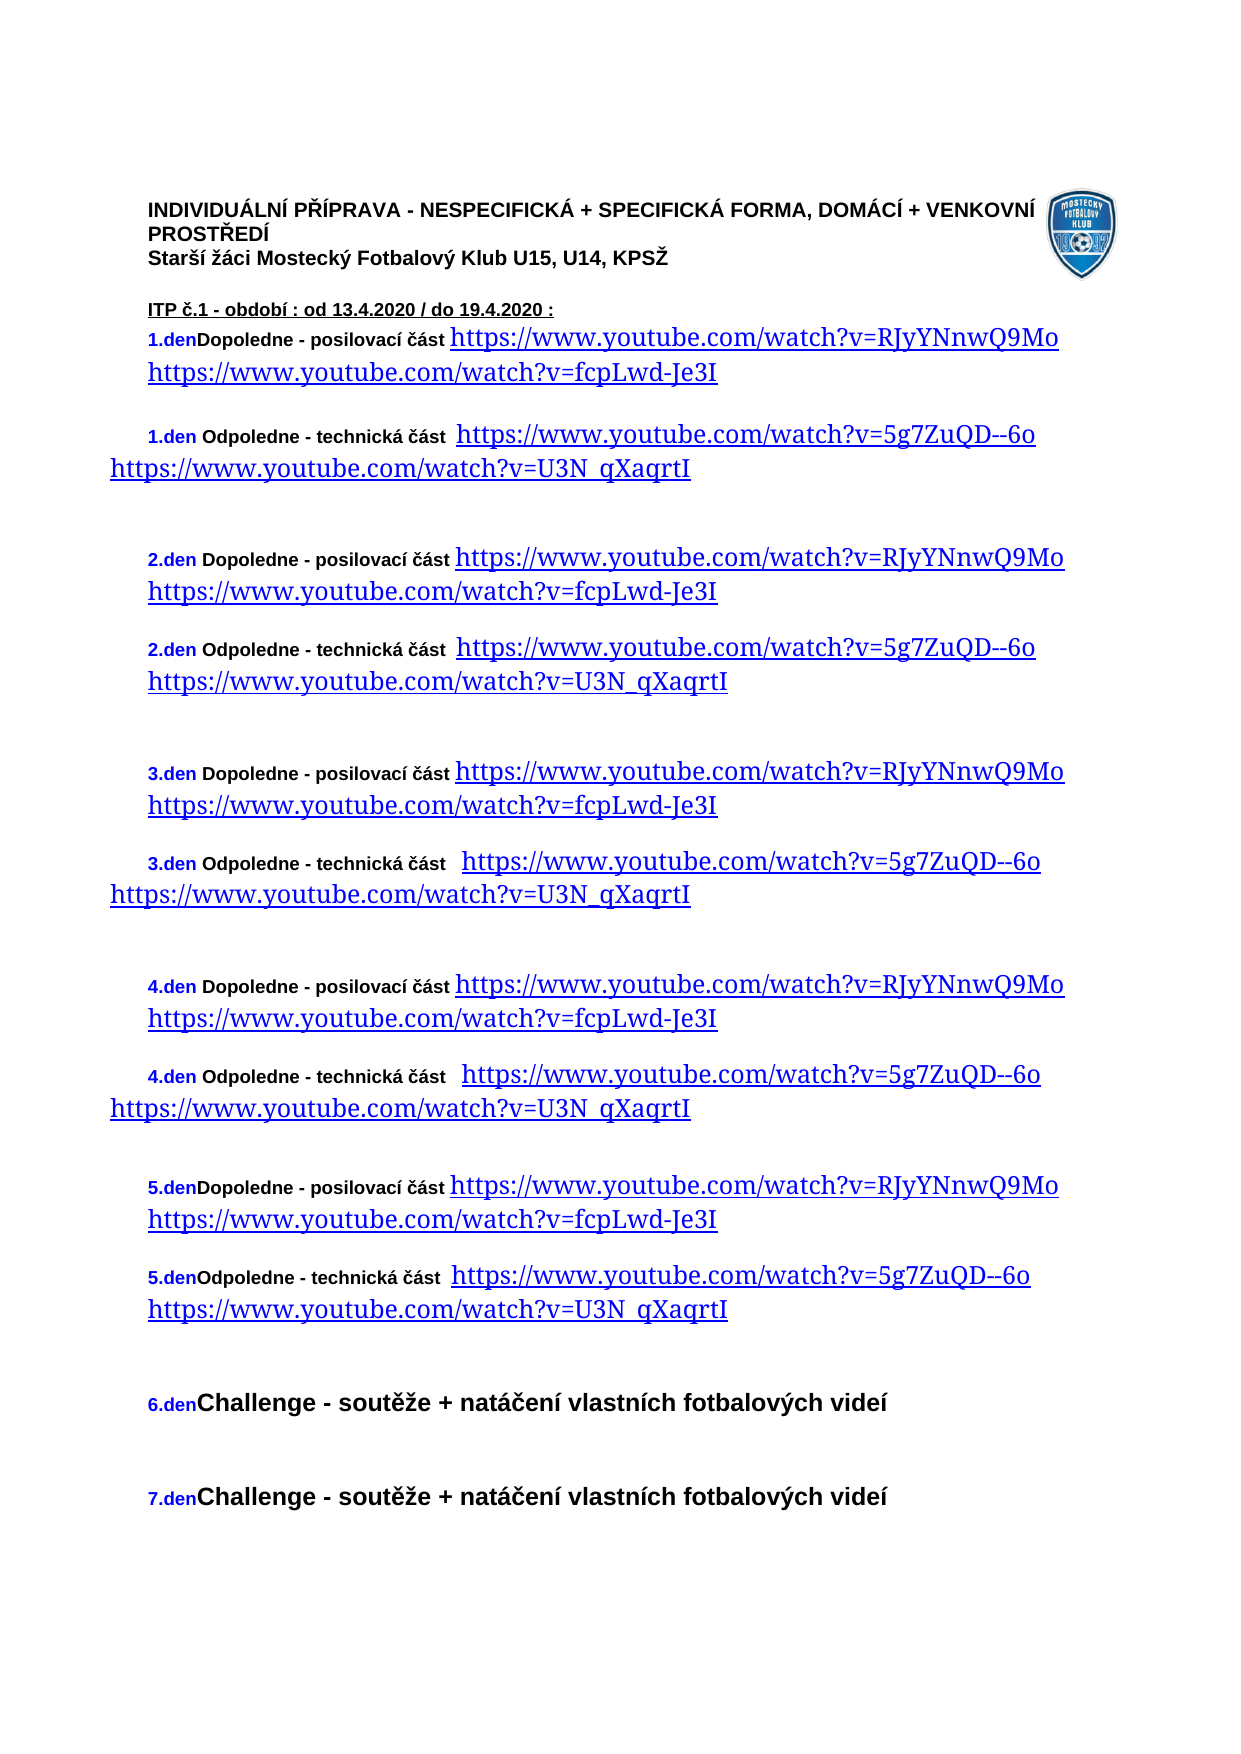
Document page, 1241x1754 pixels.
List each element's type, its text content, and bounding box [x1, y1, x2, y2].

text https://www.youtube.com/watch?v=U3N_qXaqrtI [110, 450, 1093, 484]
text https://www.youtube.com/watch?v=U3N_qXaqrtI [148, 664, 1093, 698]
text 2.den Dopoledne - posilovací část https://www.youtube.com/watch?v=RJyYNnwQ9Mo [148, 540, 1093, 574]
text https://www.youtube.com/watch?v=fcpLwd-Je3I [148, 1202, 1093, 1236]
text 4.den Odpoledne - technická část https://www.youtube.com/watch?v=5g7ZuQD--6o [148, 1057, 1093, 1091]
text 3.den Dopoledne - posilovací část https://www.youtube.com/watch?v=RJyYNnwQ9Mo [148, 753, 1093, 787]
text https://www.youtube.com/watch?v=U3N_qXaqrtI [110, 1091, 1093, 1125]
text https://www.youtube.com/watch?v=fcpLwd-Je3I [148, 354, 1093, 388]
text INDIVIDUÁLNÍ PŘÍPRAVA - NESPECIFICKÁ + SPECIFICKÁ FORMA, DOMÁCÍ + VENKOVNÍ PROSTŘEDÍ [148, 198, 1045, 246]
text https://www.youtube.com/watch?v=fcpLwd-Je3I [148, 1001, 1093, 1035]
text 1.denDopoledne - posilovací část https://www.youtube.com/watch?v=RJyYNnwQ9Mo [148, 320, 1093, 354]
picture [1045, 188, 1118, 281]
text https://www.youtube.com/watch?v=fcpLwd-Je3I [148, 787, 1093, 822]
text ITP č.1 - období : od 13.4.2020 / do 19.4.2020 : [148, 298, 1093, 320]
text 6.denChallenge - soutěže + natáčení vlastních fotbalových videí [148, 1388, 1093, 1417]
text Starší žáci Mostecký Fotbalový Klub U15, U14, KPSŽ [148, 246, 1045, 270]
text 3.den Odpoledne - technická část https://www.youtube.com/watch?v=5g7ZuQD--6o [148, 843, 1093, 877]
text https://www.youtube.com/watch?v=fcpLwd-Je3I [148, 574, 1093, 608]
text 4.den Dopoledne - posilovací část https://www.youtube.com/watch?v=RJyYNnwQ9Mo [148, 967, 1093, 1001]
text https://www.youtube.com/watch?v=U3N_qXaqrtI [148, 1292, 1093, 1326]
text 2.den Odpoledne - technická část https://www.youtube.com/watch?v=5g7ZuQD--6o [148, 630, 1093, 664]
text 5.denOdpoledne - technická část https://www.youtube.com/watch?v=5g7ZuQD--6o [148, 1257, 1093, 1292]
text https://www.youtube.com/watch?v=U3N_qXaqrtI [110, 877, 1093, 911]
text 1.den Odpoledne - technická část https://www.youtube.com/watch?v=5g7ZuQD--6o [148, 416, 1093, 450]
text 5.denDopoledne - posilovací část https://www.youtube.com/watch?v=RJyYNnwQ9Mo [148, 1168, 1093, 1202]
text 7.denChallenge - soutěže + natáčení vlastních fotbalových videí [148, 1482, 1093, 1511]
